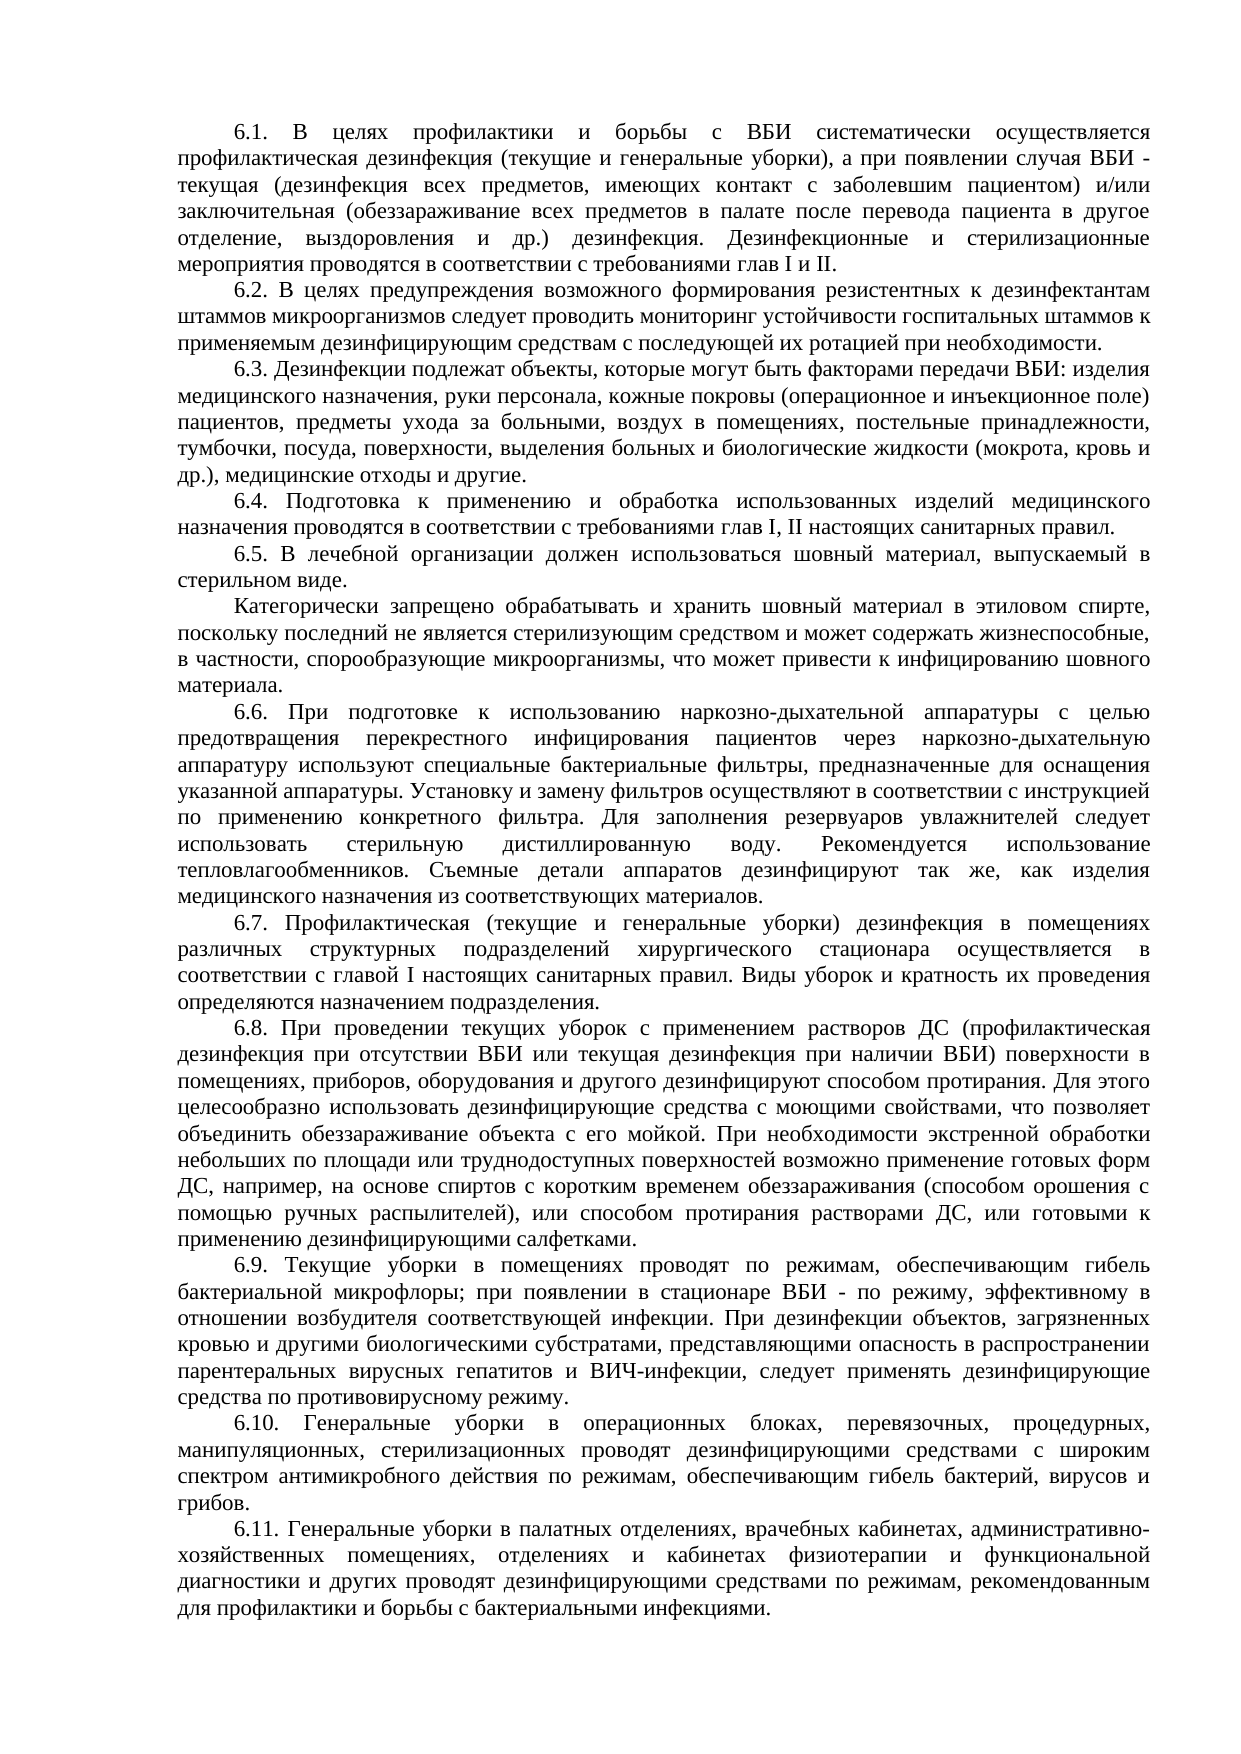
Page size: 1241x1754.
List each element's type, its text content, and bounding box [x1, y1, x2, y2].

text 6.10. Генеральные уборки в операционных блоках, перевязочных, процедурных, манипуляционных, стерилизационных проводят дезинфицирующими средствами с широким спектром антимикробного действия по режимам, обеспечивающим гибель бактерий, вирусов и грибов. [177, 1409, 1152, 1515]
text 6.2. В целях предупреждения возможного формирования резистентных к дезинфектантам штаммов микроорганизмов следует проводить мониторинг устойчивости госпитальных штаммов к применяемым дезинфицирующим средствам с последующей их ротацией при необходимости. [177, 276, 1152, 355]
text 6.9. Текущие уборки в помещениях проводят по режимам, обеспечивающим гибель бактериальной микрофлоры; при появлении в стационаре ВБИ - по режиму, эффективному в отношении возбудителя соответствующей инфекции. При дезинфекции объектов, загрязненных кровью и другими биологическими субстратами, представляющими опасность в распространении парентеральных вирусных гепатитов и ВИЧ-инфекции, следует применять дезинфицирующие средства по противовирусному режиму. [177, 1251, 1152, 1409]
text 6.1. В целях профилактики и борьбы с ВБИ систематически осуществляется профилактическая дезинфекция (текущие и генеральные уборки), а при появлении случая ВБИ - текущая (дезинфекция всех предметов, имеющих контакт с заболевшим пациентом) и/или заключительная (обеззараживание всех предметов в палате после перевода пациента в другое отделение, выздоровления и др.) дезинфекция. Дезинфекционные и стерилизационные мероприятия проводятся в соответствии с требованиями глав I и II. [177, 118, 1152, 276]
text 6.4. Подготовка к применению и обработка использованных изделий медицинского назначения проводятся в соответствии с требованиями глав I, II настоящих санитарных правил. [177, 487, 1152, 540]
text 6.11. Генеральные уборки в палатных отделениях, врачебных кабинетах, административно-хозяйственных помещениях, отделениях и кабинетах физиотерапии и функциональной диагностики и других проводят дезинфицирующими средствами по режимам, рекомендованным для профилактики и борьбы с бактериальными инфекциями. [177, 1515, 1152, 1620]
text 6.6. При подготовке к использованию наркозно-дыхательной аппаратуры с целью предотвращения перекрестного инфицирования пациентов через наркозно-дыхательную аппаратуру используют специальные бактериальные фильтры, предназначенные для оснащения указанной аппаратуры. Установку и замену фильтров осуществляют в соответствии с инструкцией по применению конкретного фильтра. Для заполнения резервуаров увлажнителей следует использовать стерильную дистиллированную воду. Рекомендуется использование тепловлагообменников. Съемные детали аппаратов дезинфицируют так же, как изделия медицинского назначения из соответствующих материалов. [177, 698, 1152, 909]
text 6.7. Профилактическая (текущие и генеральные уборки) дезинфекция в помещениях различных структурных подразделений хирургического стационара осуществляется в соответствии с главой I настоящих санитарных правил. Виды уборок и кратность их проведения определяются назначением подразделения. [177, 909, 1152, 1014]
text 6.8. При проведении текущих уборок с применением растворов ДС (профилактическая дезинфекция при отсутствии ВБИ или текущая дезинфекция при наличии ВБИ) поверхности в помещениях, приборов, оборудования и другого дезинфицируют способом протирания. Для этого целесообразно использовать дезинфицирующие средства с моющими свойствами, что позволяет объединить обеззараживание объекта с его мойкой. При необходимости экстренной обработки небольших по площади или труднодоступных поверхностей возможно применение готовых форм ДС, например, на основе спиртов с коротким временем обеззараживания (способом орошения с помощью ручных распылителей), или способом протирания растворами ДС, или готовыми к применению дезинфицирующими салфетками. [177, 1014, 1152, 1251]
text 6.5. В лечебной организации должен использоваться шовный материал, выпускаемый в стерильном виде. [177, 540, 1152, 592]
text 6.3. Дезинфекции подлежат объекты, которые могут быть факторами передачи ВБИ: изделия медицинского назначения, руки персонала, кожные покровы (операционное и инъекционное поле) пациентов, предметы ухода за больными, воздух в помещениях, постельные принадлежности, тумбочки, посуда, поверхности, выделения больных и биологические жидкости (мокрота, кровь и др.), медицинские отходы и другие. [177, 355, 1152, 487]
text Категорически запрещено обрабатывать и хранить шовный материал в этиловом спирте, поскольку последний не является стерилизующим средством и может содержать жизнеспособные, в частности, спорообразующие микроорганизмы, что может привести к инфицированию шовного материала. [177, 592, 1152, 698]
